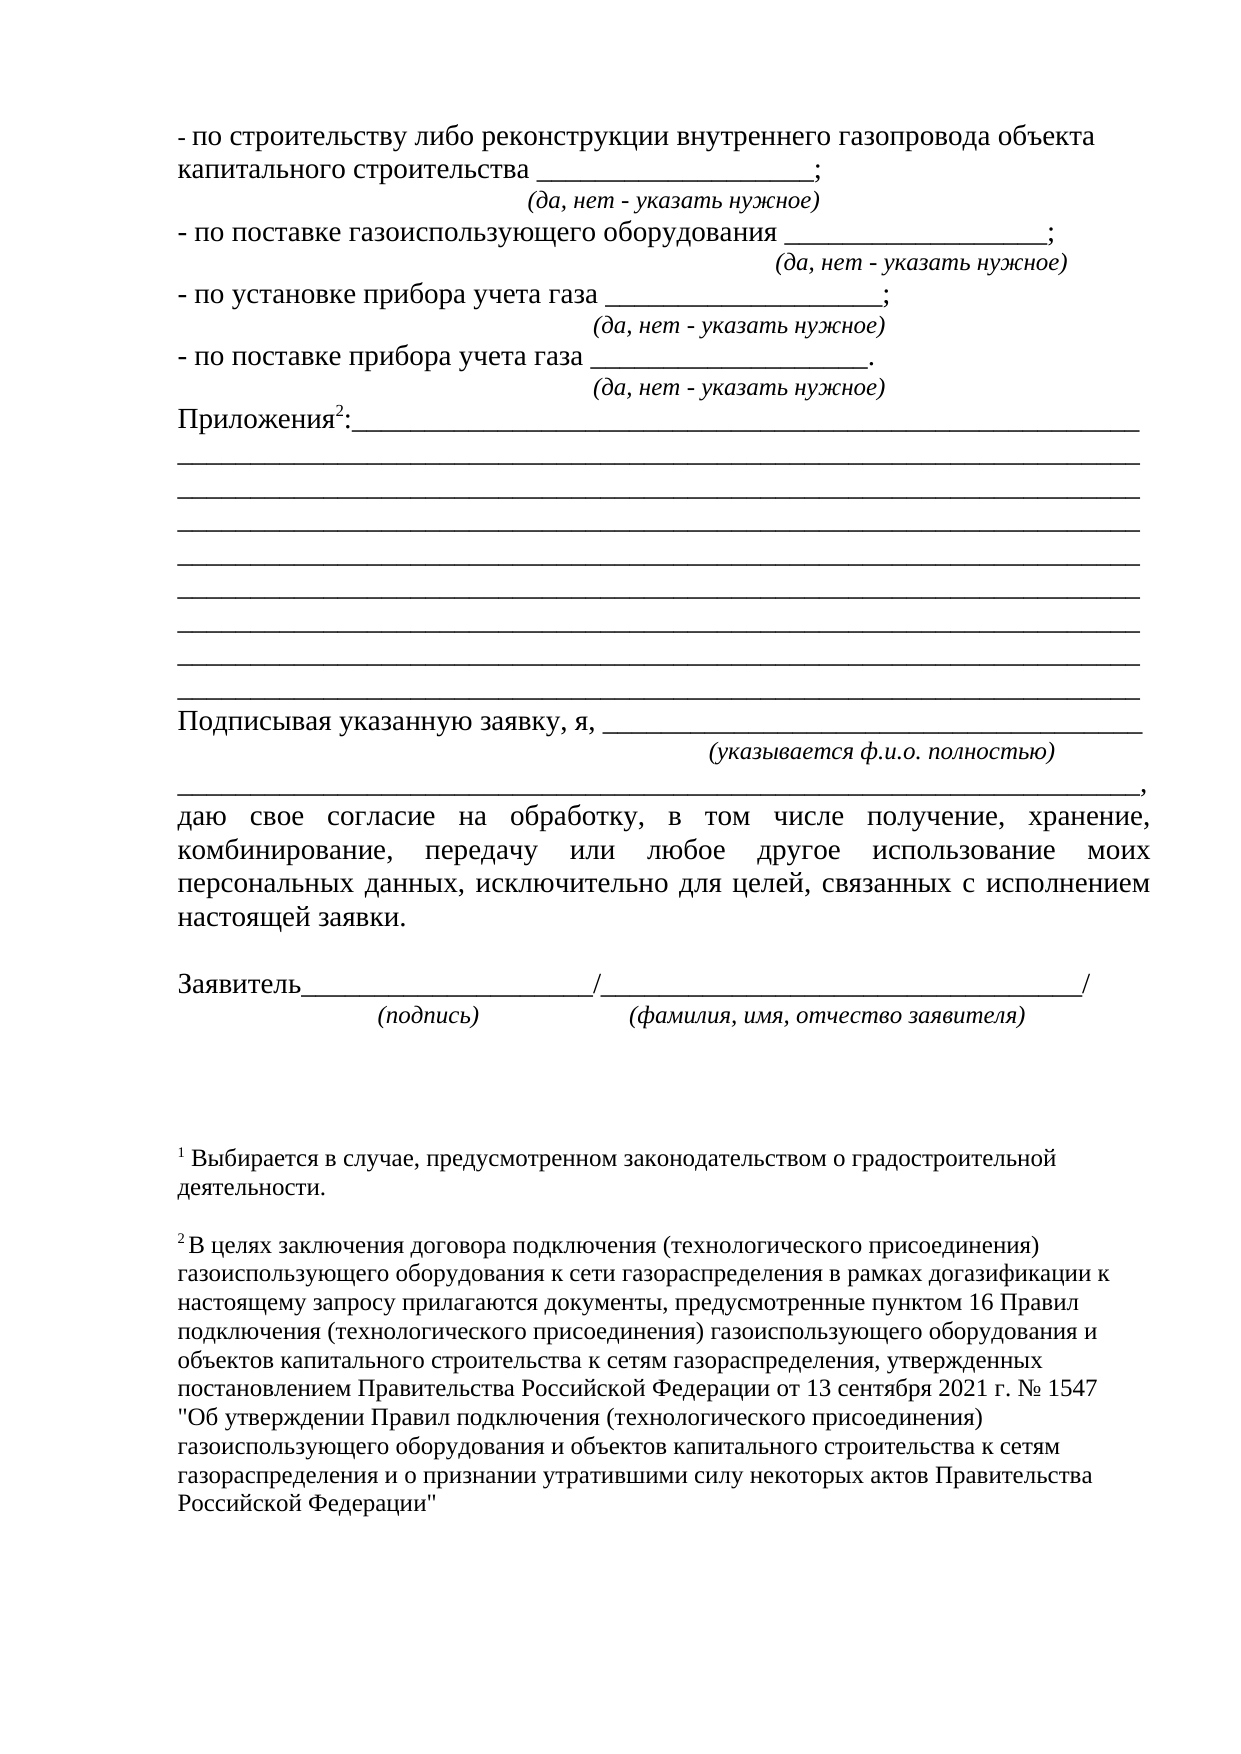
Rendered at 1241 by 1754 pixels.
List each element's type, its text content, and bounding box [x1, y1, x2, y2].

text - по строительству либо реконструкции внутреннего газопровода объекта капитального строительства ___________________; [177, 118, 1152, 185]
text (указывается ф.и.о. полностью) [177, 736, 1152, 765]
text - по поставке прибора учета газа ___________________. [177, 338, 1152, 372]
text Подписывая указанную заявку, я, _____________________________________ [177, 703, 1152, 736]
text "Об утверждении Правил подключения (технологического присоединения) газоиспользующего оборудования и объектов капитального строительства к сетям газораспределения и о признании утратившими силу некоторых актов Правительства Российской Федерации" [177, 1402, 1152, 1517]
text (да, нет - указать нужное) [177, 185, 1152, 214]
text Заявитель____________________/_________________________________/ [177, 966, 1152, 1000]
text (подпись) (фамилия, имя, отчество заявителя) [177, 1000, 1152, 1028]
text (да, нет - указать нужное) [177, 247, 1152, 276]
text Приложения2:______________________________________________________ [177, 401, 1152, 434]
text - по поставке газоиспользующего оборудования __________________; [177, 214, 1152, 247]
text даю свое согласие на обработку, в том числе получение, хранение, комбинирование, передачу или любое другое использование моих персональных данных, исключительно для целей, связанных с исполнением настоящей заявки. [177, 798, 1152, 933]
text 1 Выбирается в случае, предусмотренном законодательством о градостроительной деятельности. [177, 1143, 1152, 1201]
text (да, нет - указать нужное) [177, 310, 1152, 338]
text - по установке прибора учета газа ___________________; [177, 276, 1152, 310]
text ________________________________________________________________________________________________________________________________________________________________________________________________________________________________________________________________________________________________________________________________________________________________________________________________________________________________________________________________________________________________________________________________________________ [177, 434, 1152, 703]
text (да, нет - указать нужное) [177, 372, 1152, 401]
text __________________________________________________________________, [177, 765, 1152, 798]
text 2 В целях заключения договора подключения (технологического присоединения) газоиспользующего оборудования к сети газораспределения в рамках догазификации к настоящему запросу прилагаются документы, предусмотренные пунктом 16 Правил подключения (технологического присоединения) газоиспользующего оборудования и объектов капитального строительства к сетям газораспределения, утвержденных постановлением Правительства Российской Федерации от 13 сентября 2021 г. № 1547 [177, 1230, 1152, 1402]
